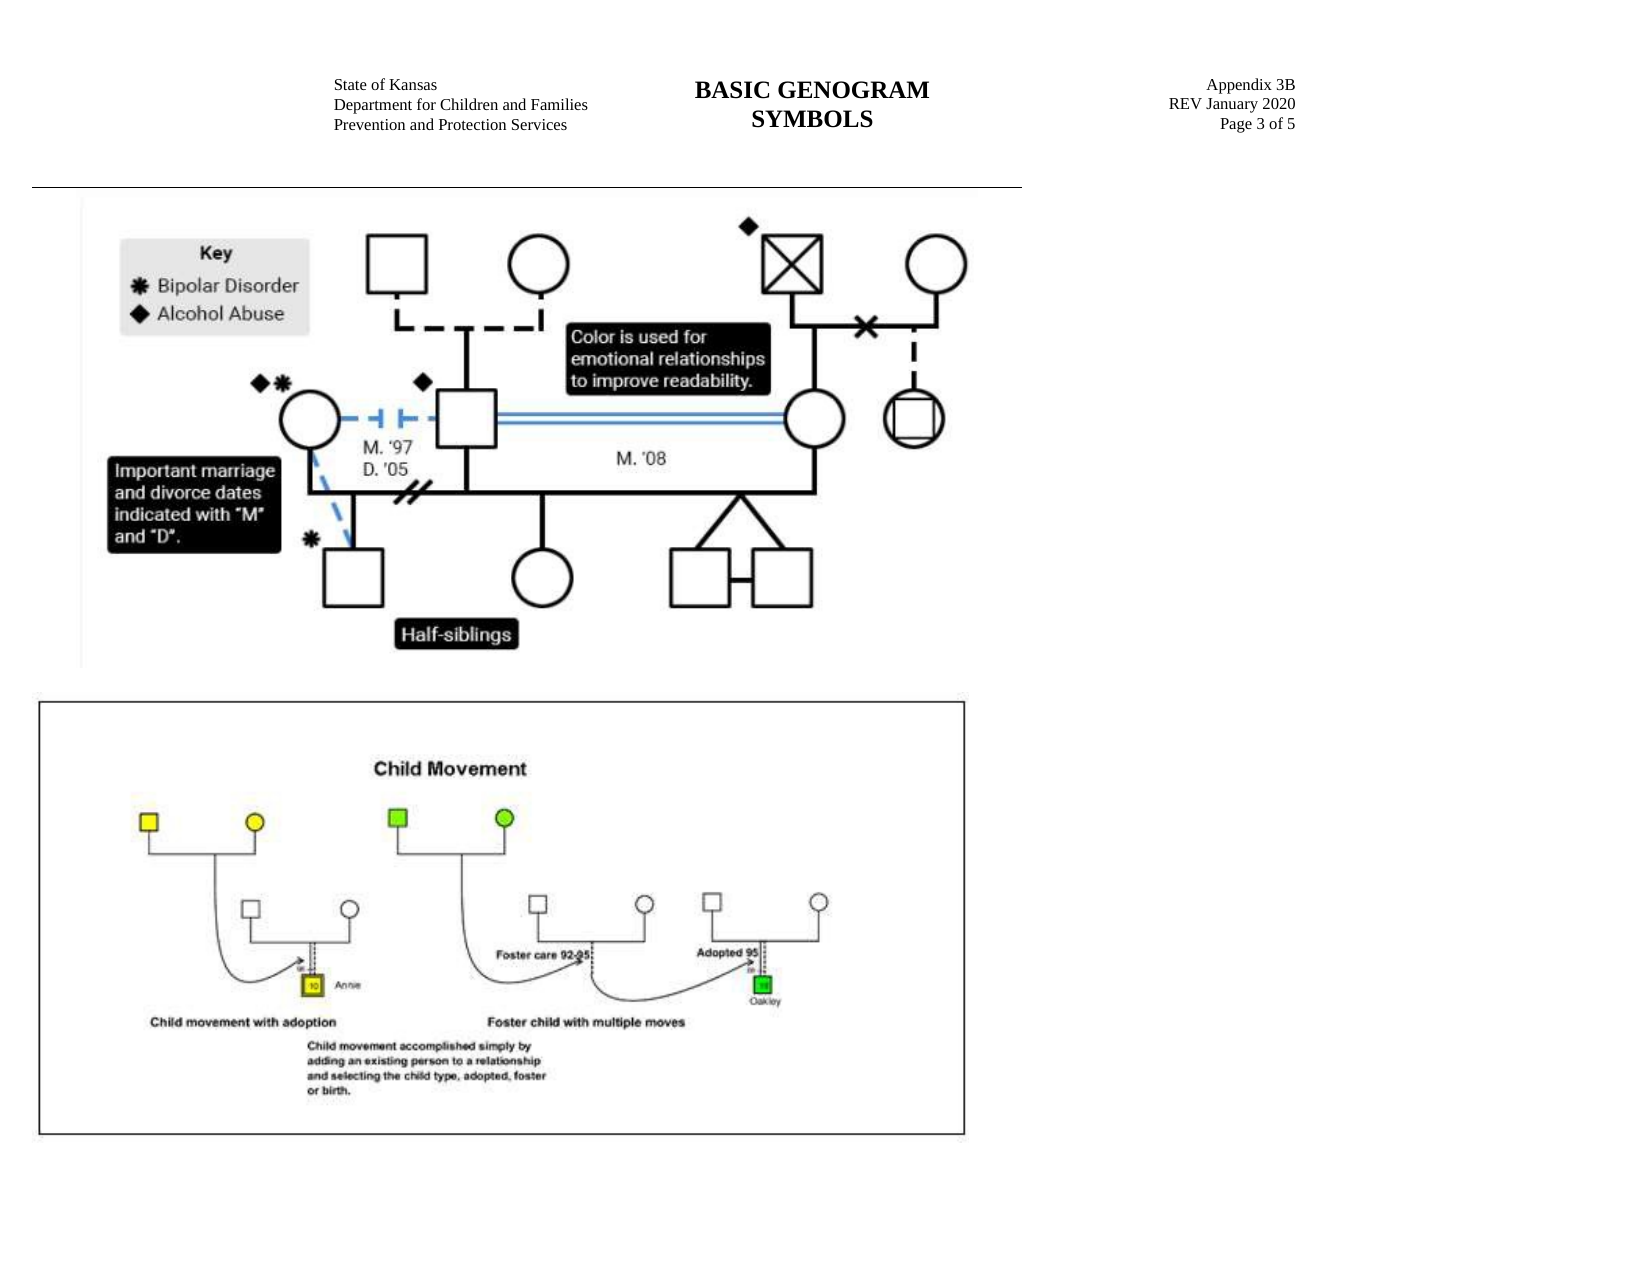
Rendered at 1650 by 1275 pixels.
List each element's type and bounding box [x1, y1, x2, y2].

picture [76, 188, 978, 668]
picture [31, 692, 969, 1143]
